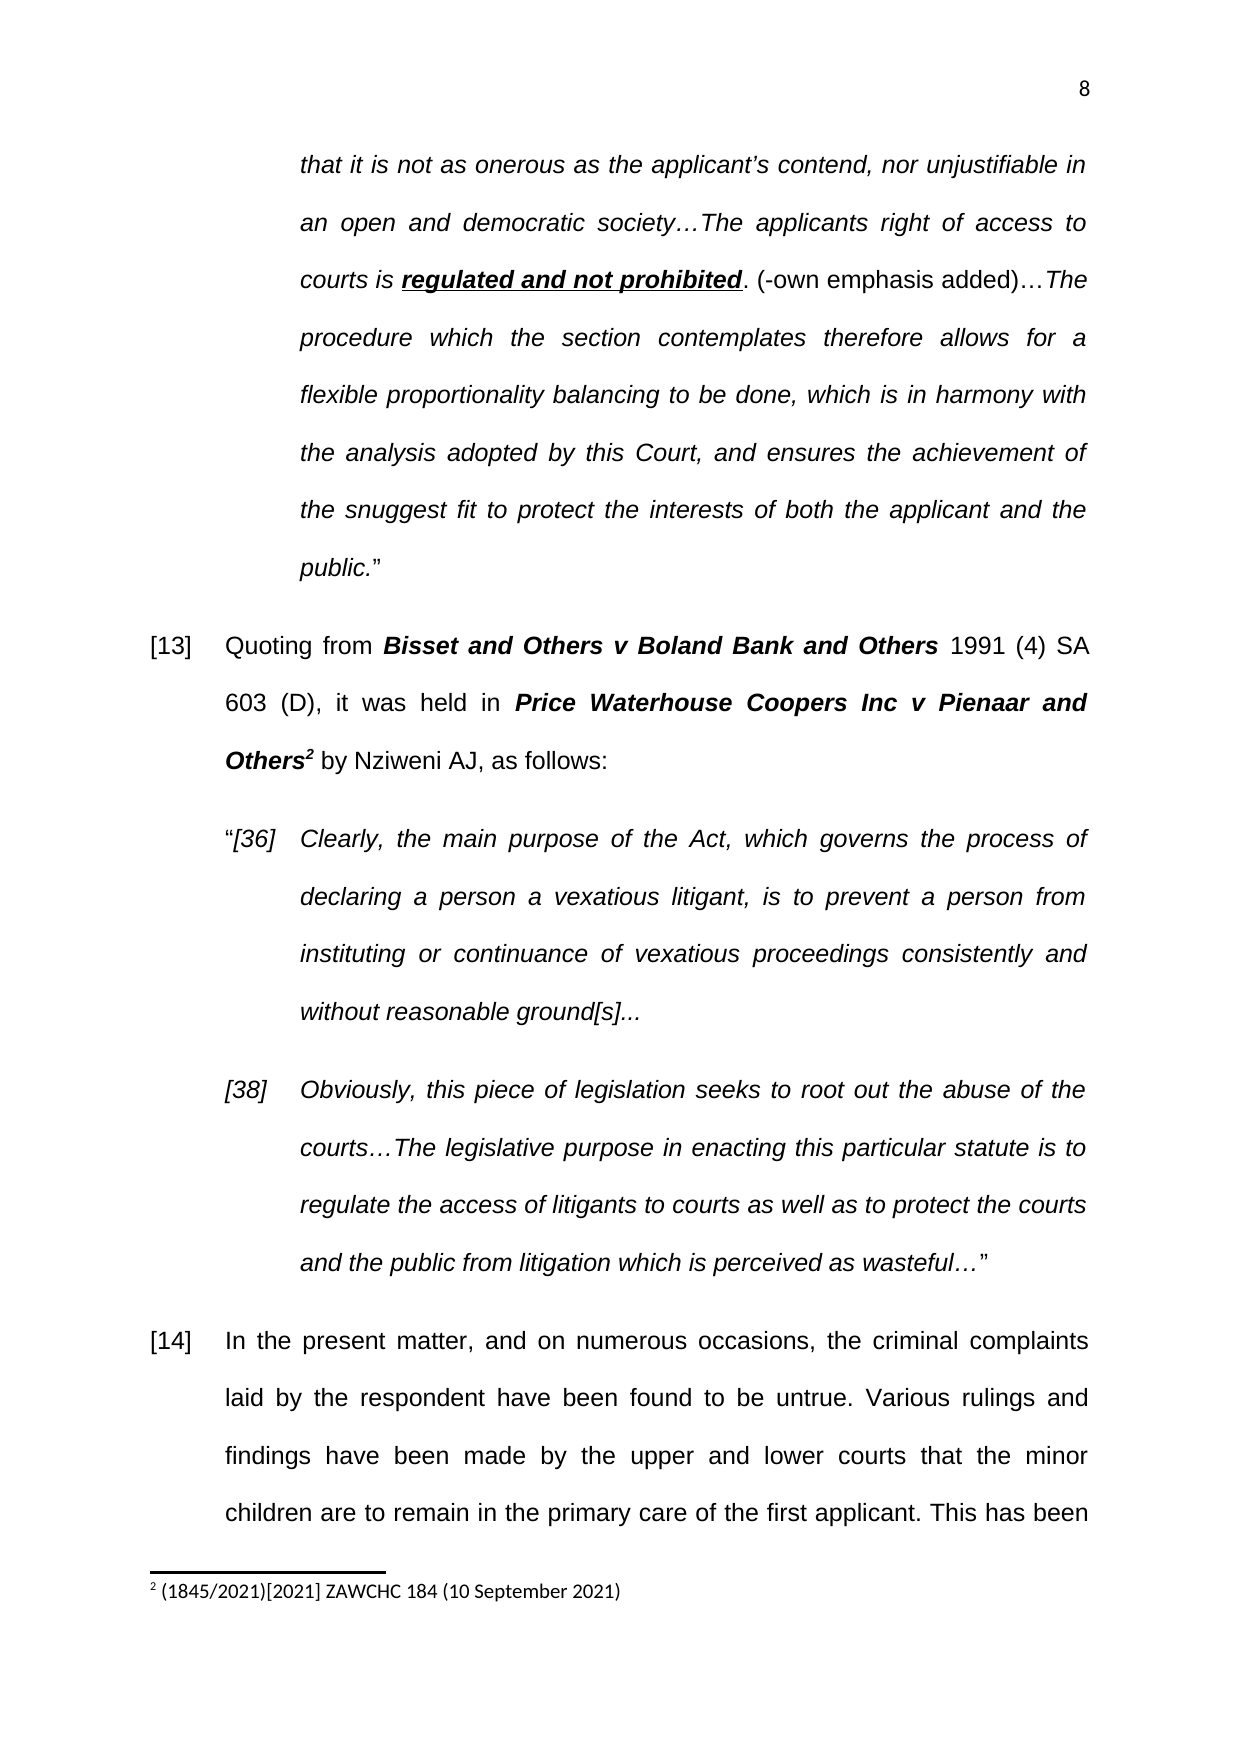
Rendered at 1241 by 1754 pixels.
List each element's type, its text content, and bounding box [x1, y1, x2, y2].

text [38] Obviously, this piece of legislation seeks to root out the abuse of the courts…The legislative purpose in enacting this particular statute is to regulate the access of litigants to courts as well as to protect the courts and the public from litigation which is perceived as wasteful…” [225, 1075, 1090, 1276]
text [13] Quoting from Bisset and Others v Boland Bank and Others 1991 (4) SA 603 (D), it was held in Price Waterhouse Coopers Inc v Pienaar and Others by Nziweni AJ, as follows: [150, 631, 1090, 774]
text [150, 1326, 1090, 1527]
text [225, 150, 1090, 581]
text “[36] Clearly, the main purpose of the Act, which governs the process of declaring a person a vexatious litigant, is to prevent a person from instituting or continuance of vexatious proceedings consistently and without reasonable ground[s]... [225, 824, 1090, 1025]
